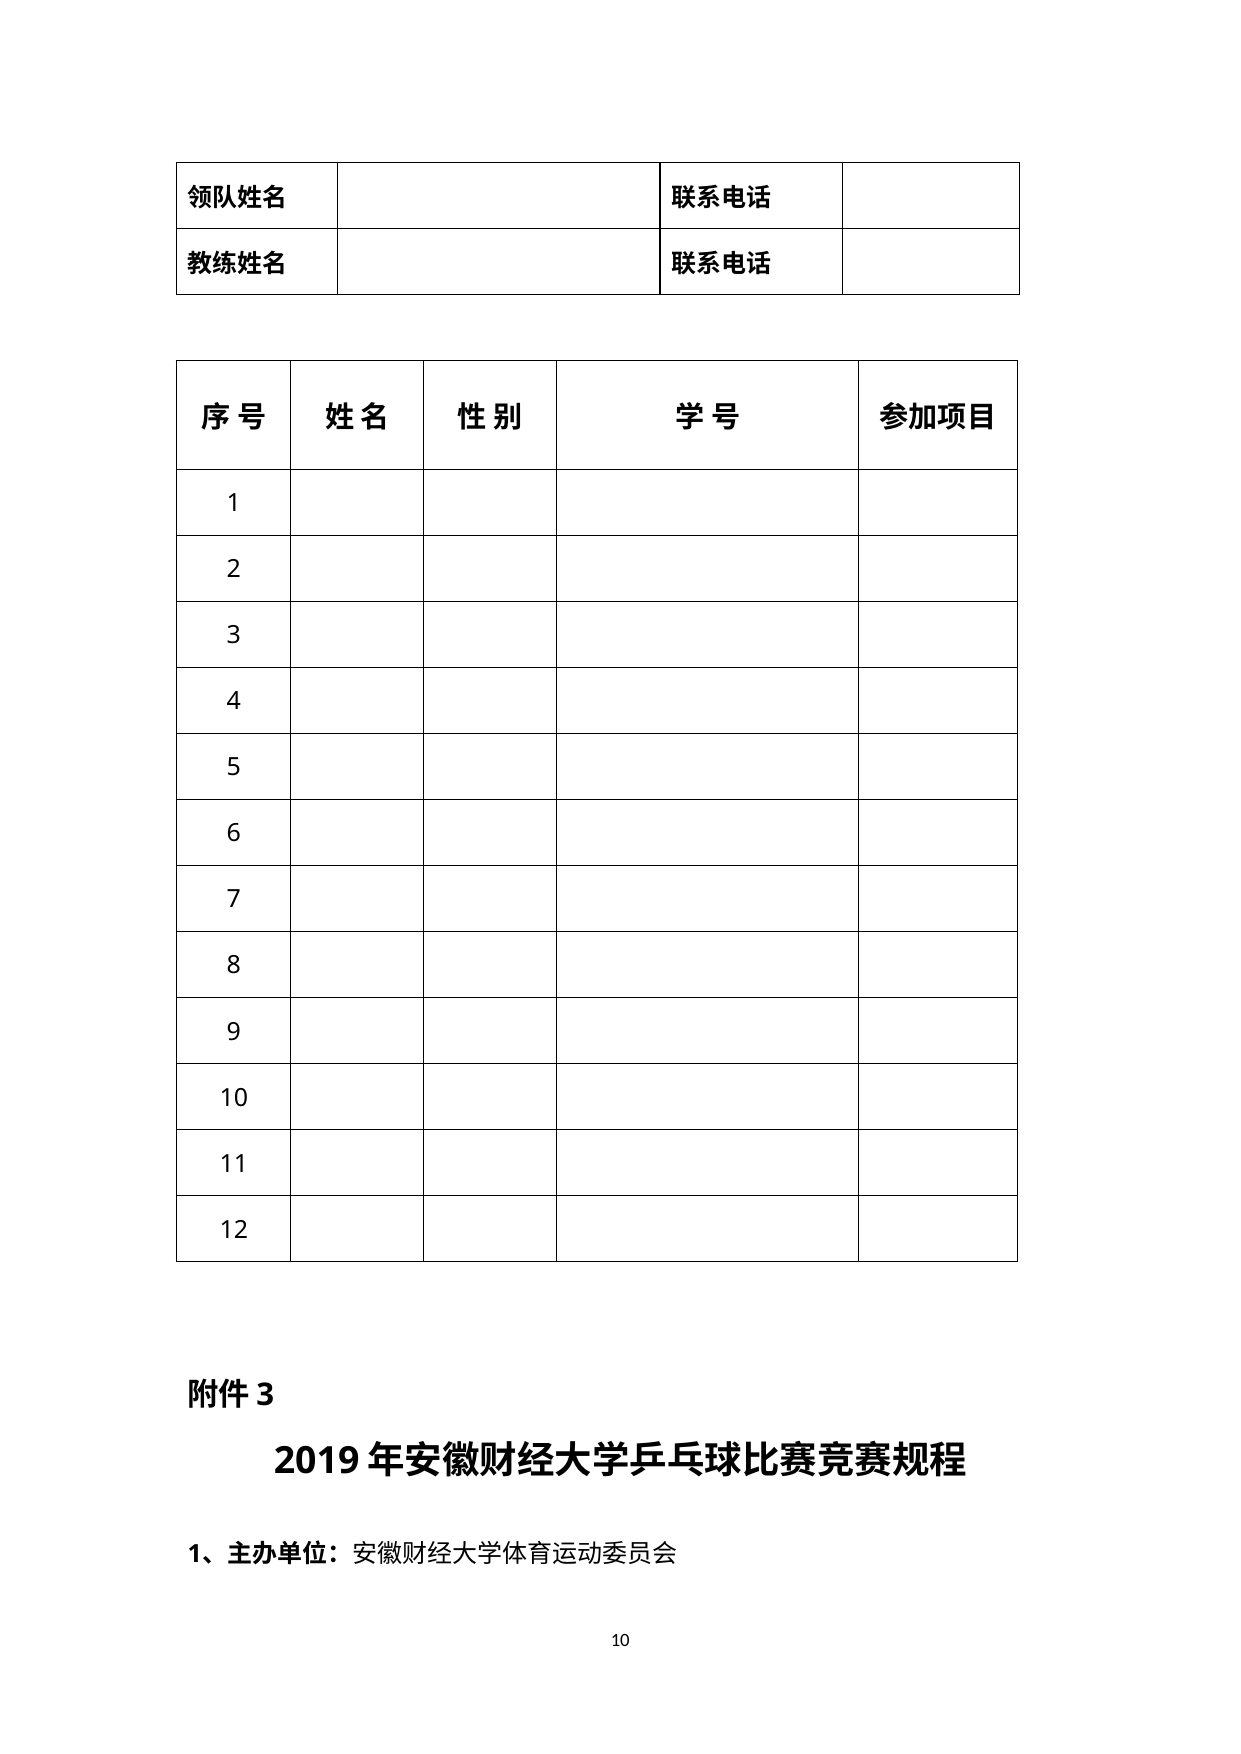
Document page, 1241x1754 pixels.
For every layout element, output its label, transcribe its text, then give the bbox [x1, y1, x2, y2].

table_cell [424, 602, 556, 667]
table_cell [557, 602, 858, 667]
table_cell [338, 229, 659, 294]
table_cell [557, 1130, 858, 1195]
table_cell [291, 1196, 423, 1261]
table_cell [291, 932, 423, 997]
table_cell [859, 1130, 1017, 1195]
table_cell 8 [177, 932, 290, 997]
table_cell [859, 866, 1017, 931]
table_header 性 别 [424, 361, 556, 468]
table_cell [424, 668, 556, 733]
table_cell 10 [177, 1064, 290, 1129]
table_header 序 号 [177, 361, 290, 468]
table_cell [859, 800, 1017, 865]
table_cell [291, 536, 423, 601]
table_cell [557, 998, 858, 1063]
table_header 领队姓名 [177, 163, 337, 228]
table_cell [557, 1064, 858, 1129]
text 1、主办单位：安徽财经大学体育运动委员会 [187, 1519, 1053, 1584]
table_cell 12 [177, 1196, 290, 1261]
table_cell [859, 998, 1017, 1063]
table_cell 联系电话 [661, 229, 842, 294]
text 2019年安徽财经大学乒乓球比赛竞赛规程 [187, 1424, 1053, 1489]
table_cell [557, 734, 858, 799]
table_cell 2 [177, 536, 290, 601]
table_cell [859, 668, 1017, 733]
table_cell [424, 866, 556, 931]
table_header 参加项目 [859, 361, 1017, 468]
table_cell [859, 932, 1017, 997]
table_cell [859, 602, 1017, 667]
table_cell 3 [177, 602, 290, 667]
table_cell [859, 734, 1017, 799]
table_cell [424, 734, 556, 799]
table_cell [291, 1130, 423, 1195]
table_cell [557, 800, 858, 865]
table_cell 教练姓名 [177, 229, 337, 294]
table_cell [424, 470, 556, 534]
table_header 学 号 [557, 361, 858, 468]
table_cell [424, 800, 556, 865]
table_cell [424, 932, 556, 997]
table_cell 6 [177, 800, 290, 865]
table_header [843, 163, 1019, 228]
table_cell [557, 536, 858, 601]
table_cell 4 [177, 668, 290, 733]
table_cell [843, 229, 1019, 294]
table_cell [424, 998, 556, 1063]
table_cell 5 [177, 734, 290, 799]
table_cell [291, 668, 423, 733]
table_cell [291, 602, 423, 667]
table_cell [557, 932, 858, 997]
table_header 联系电话 [661, 163, 842, 228]
text 附件3 [187, 1359, 990, 1424]
table_cell [291, 470, 423, 534]
table_cell [424, 1196, 556, 1261]
table_cell 11 [177, 1130, 290, 1195]
table_cell [424, 536, 556, 601]
table_header 姓 名 [291, 361, 423, 468]
table_cell [859, 1064, 1017, 1129]
table_cell 1 [177, 470, 290, 534]
table_cell [557, 470, 858, 534]
table_cell [291, 800, 423, 865]
table_cell [557, 866, 858, 931]
table_cell 9 [177, 998, 290, 1063]
table_cell [424, 1064, 556, 1129]
table_cell [557, 1196, 858, 1261]
table_cell [291, 866, 423, 931]
table_cell [859, 1196, 1017, 1261]
table_cell [291, 1064, 423, 1129]
table_cell [424, 1130, 556, 1195]
table_cell [859, 470, 1017, 534]
table_cell [291, 734, 423, 799]
table_cell 7 [177, 866, 290, 931]
table_cell [291, 998, 423, 1063]
table_header [338, 163, 659, 228]
table_cell [859, 536, 1017, 601]
table_cell [557, 668, 858, 733]
